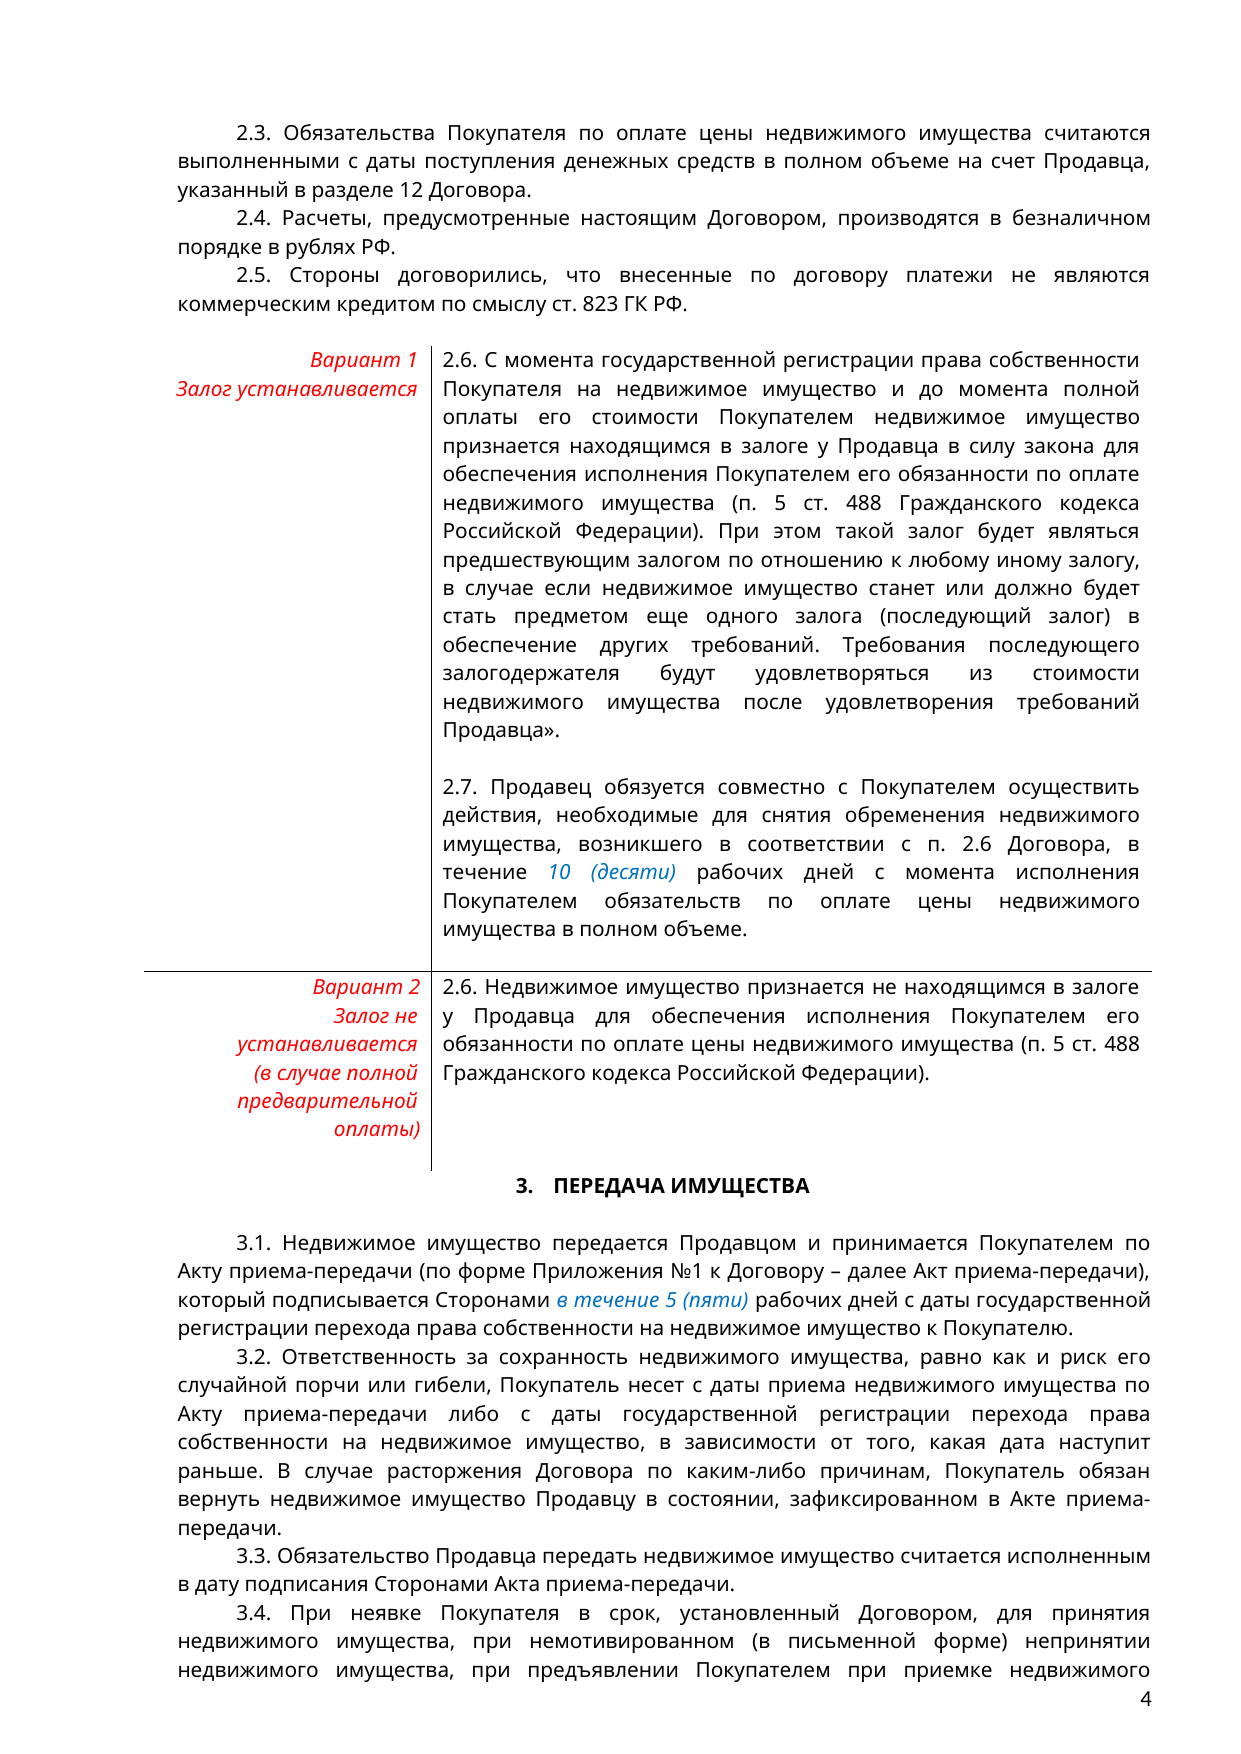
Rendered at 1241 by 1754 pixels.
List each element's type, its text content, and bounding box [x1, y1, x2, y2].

text 3.2. Ответственность за сохранность недвижимого имущества, равно как и риск его случайной порчи или гибели, Покупатель несет с даты приема недвижимого имущества по Акту приема-передачи либо с даты государственной регистрации перехода права собственности на недвижимое имущество, в зависимости от того, какая дата наступит раньше. В случае расторжения Договора по каким-либо причинам, Покупатель обязан вернуть недвижимое имущество Продавцу в состоянии, зафиксированном в Акте приема-передачи. [177, 1342, 1152, 1541]
text 2.4. Расчеты, предусмотренные настоящим Договором, производятся в безналичном порядке в рублях РФ. [177, 203, 1152, 260]
text 2.5. Стороны договорились, что внесенные по договору платежи не являются коммерческим кредитом по смыслу ст. 823 ГК РФ. [177, 260, 1152, 317]
table_header 2.6. С момента государственной регистрации права собственности Покупателя на недвижимое имущество и до момента полной оплаты его стоимости Покупателем недвижимое имущество признается находящимся в залоге у Продавца в силу закона для обеспечения исполнения Покупателем его обязанности по оплате недвижимого имущества (п. 5 ст. 488 Гражданского кодекса Российской Федерации). При этом такой залог будет являться предшествующим залогом по отношению к любому иному залогу, в случае если недвижимое имущество станет или должно будет стать предметом еще одного залога (последующий залог) в обеспечение других требований. Требования последующего залогодержателя будут удовлетворяться из стоимости недвижимого имущества после удовлетворения требований Продавца». 2.7. Продавец обязуется совместно с Покупателем осуществить действия, необходимые для снятия обременения недвижимого имущества, возникшего в соответствии с п. 2.6 Договора, в течение 10 (десяти) рабочих дней с момента исполнения Покупателем обязательств по оплате цены недвижимого имущества в полном объеме. [432, 346, 1152, 971]
list ПЕРЕДАЧА ИМУЩЕСТВА [177, 1171, 1148, 1200]
table_cell 2.6. Недвижимое имущество признается не находящимся в залоге у Продавца для обеспечения исполнения Покупателем его обязанности по оплате цены недвижимого имущества (п. 5 ст. 488 Гражданского кодекса Российской Федерации). [432, 972, 1152, 1171]
table_header Вариант 1 Залог устанавливается [144, 346, 431, 971]
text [177, 1598, 1152, 1683]
text 3.3. Обязательство Продавца передать недвижимое имущество считается исполненным в дату подписания Сторонами Акта приема-передачи. [177, 1541, 1152, 1598]
table_cell Вариант 2 Залог не устанавливается (в случае полной предварительной оплаты) [144, 972, 431, 1171]
text 2.3. Обязательства Покупателя по оплате цены недвижимого имущества считаются выполненными с даты поступления денежных средств в полном объеме на счет Продавца, указанный в разделе 12 Договора. [177, 118, 1152, 203]
text 3.1. Недвижимое имущество передается Продавцом и принимается Покупателем по Акту приема-передачи (по форме Приложения №1 к Договору – далее Акт приема-передачи), который подписывается Сторонами в течение 5 (пяти) рабочих дней с даты государственной регистрации перехода права собственности на недвижимое имущество к Покупателю. [177, 1228, 1152, 1342]
